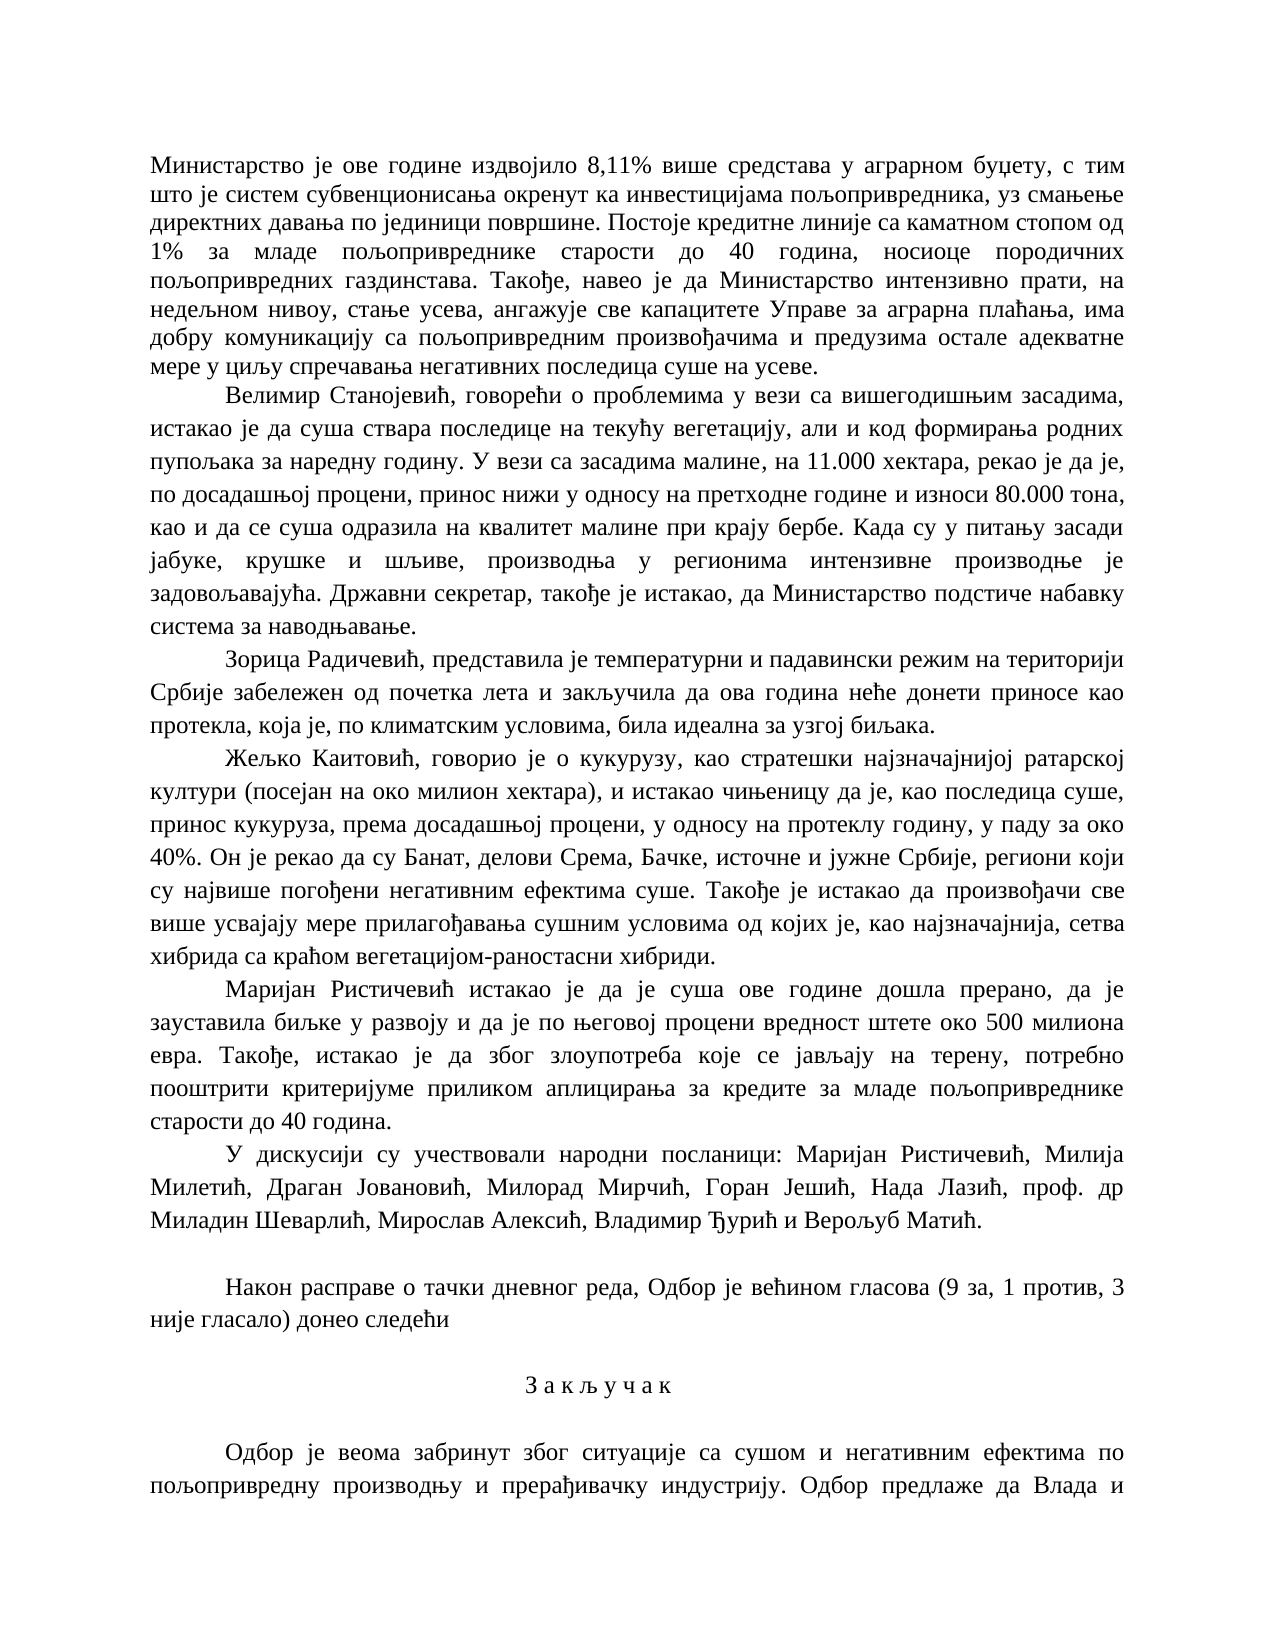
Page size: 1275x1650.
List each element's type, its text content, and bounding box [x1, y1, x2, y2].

text Жељко Каитовић, говорио је о кукурузу, као стратешки најзначајнијој ратарској култури (посејан на око милион хектара), и истакао чињеницу да је, као последица суше, принос кукуруза, према досадашњој процени, у односу на протеклу годину, у паду за око 40%. Он је рекао да су Банат, делови Срема, Бачке, источне и јужне Србије, региони који су највише погођени негативним ефектима суше. Такође је истакао да произвођачи све више усвајају мере прилагођавања сушним условима од којих је, као најзначајнија, сетва хибрида са краћом вегетацијом-раностасни хибриди. [150, 743, 1125, 970]
text Након расправе о тачки дневног реда, Одбор је већином гласова (9 за, 1 против, 3 није гласало) донео следећи [150, 1272, 1125, 1333]
text Маријан Ристичевић истакао је да је суша ове године дошла прерано, да је зауставила биљке у развоју и да је по његовој процени вредност штете око 500 милиона евра. Такође, истакао је да због злоупотреба које се јављају на терену, потребно пооштрити критеријуме приликом аплицирања за кредите за младе пољопривреднике старости до 40 година. [150, 974, 1125, 1135]
text З а к љ у ч а к [150, 1371, 1125, 1399]
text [150, 150, 1125, 380]
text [150, 1437, 1125, 1498]
text У дискусији су учествовали народни посланици: Маријан Ристичевић, Милија Милетић, Драган Јовановић, Милорад Мирчић, Горан Јешић, Нада Лазић, проф. др Миладин Шеварлић, Мирослав Алексић, Владимир Ђурић и Верољуб Матић. [150, 1139, 1125, 1234]
text Зорица Радичевић, представила је температурни и падавински режим на територији Србије забележен од почетка лета и закључила да ова година неће донети приносе као протекла, која је, по климатским условима, била идеална за узгој биљака. [150, 644, 1125, 739]
text Велимир Станојевић, говорећи о проблемима у вези са вишегодишњим засадима, истакао је да суша ствара последице на текућу вегетацију, али и код формирања родних пупољака за наредну годину. У вези са засадима малине, на 11.000 хектара, рекао је да је, по досадашњој процени, принос нижи у односу на претходне године и износи 80.000 тона, као и да се суша одразила на квалитет малине при крају бербе. Када су у питању засади јабуке, крушке и шљиве, производња у регионима интензивне производње је задовољавајућа. Државни секретар, такође је истакао, да Министарство подстиче набавку система за наводњавање. [150, 380, 1125, 640]
